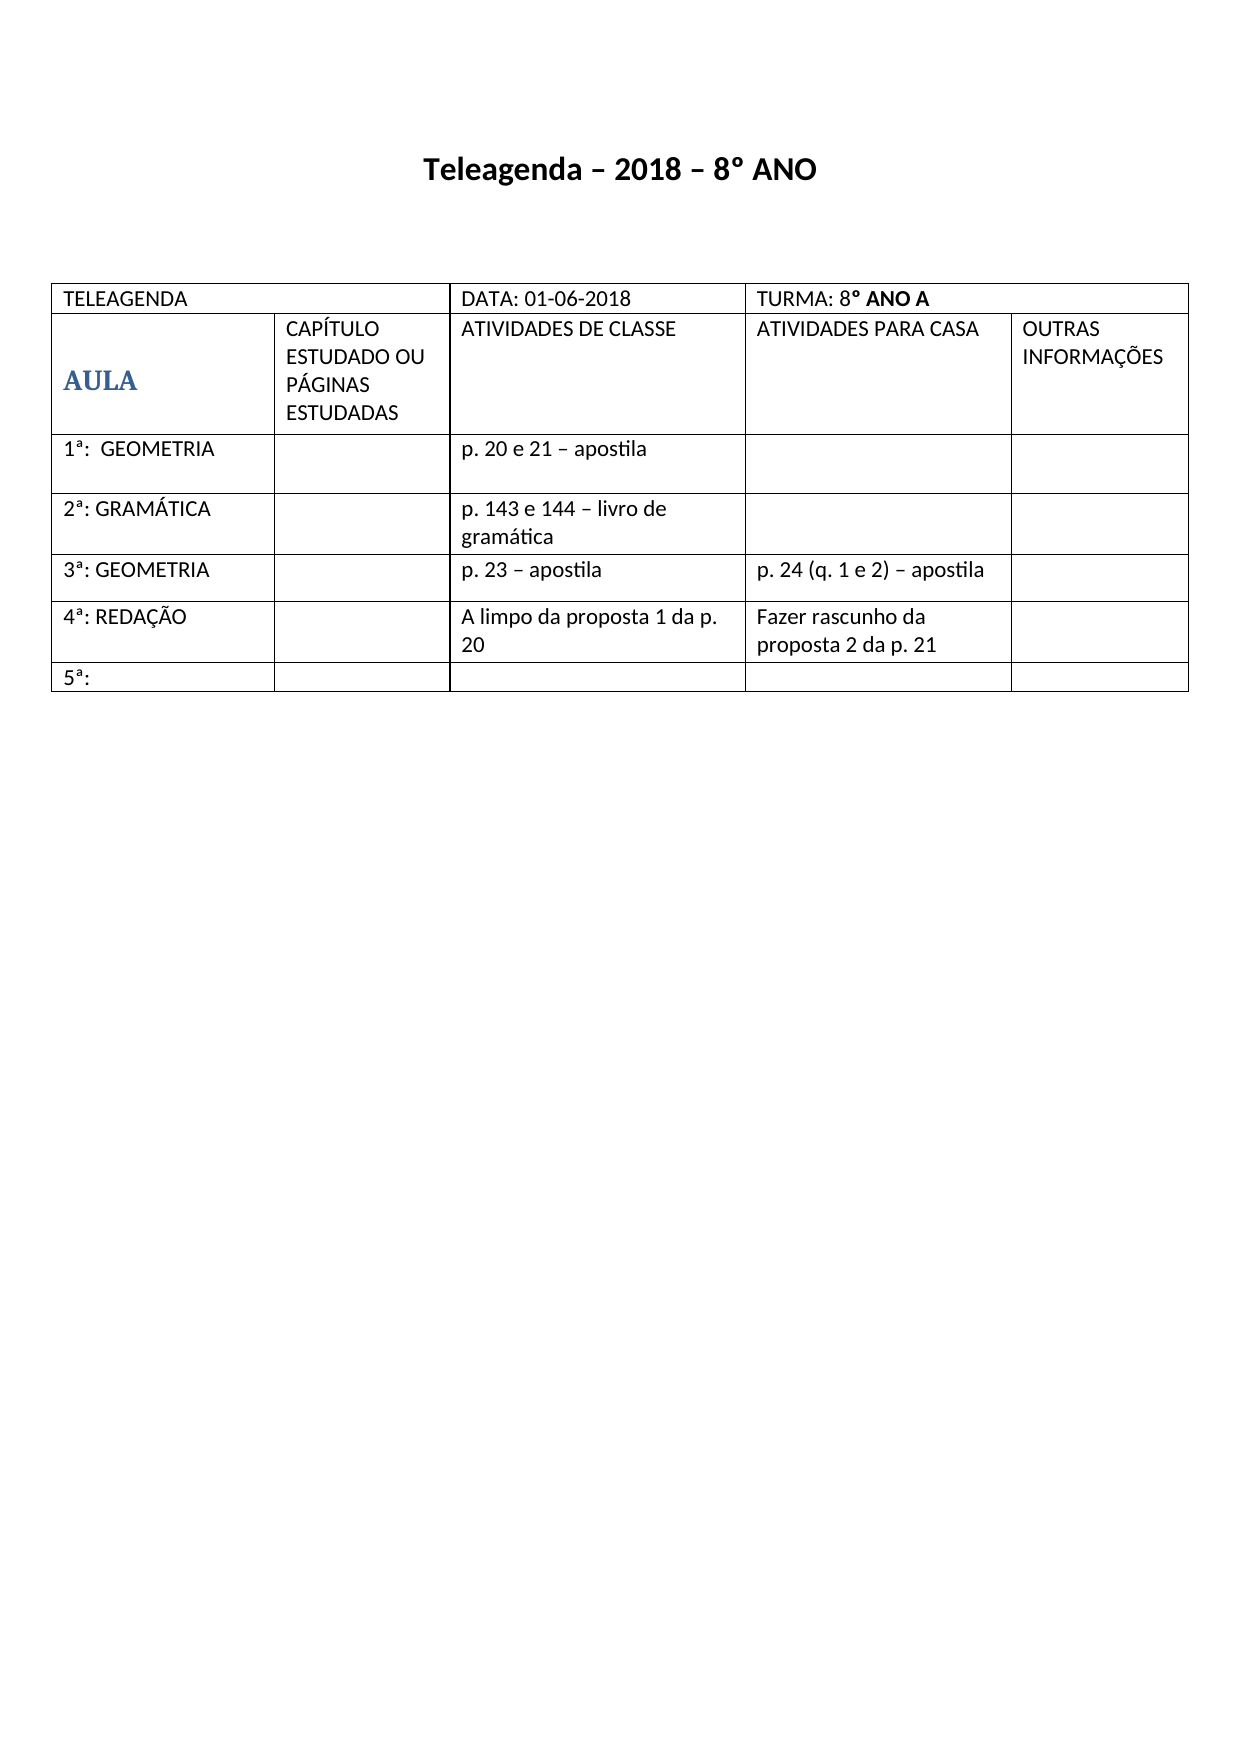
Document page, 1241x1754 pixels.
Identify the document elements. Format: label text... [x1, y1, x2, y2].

table_cell OUTRAS INFORMAÇÕES [1012, 314, 1188, 433]
table_cell [275, 602, 449, 662]
table_cell [1012, 663, 1188, 691]
table_cell [451, 663, 745, 691]
table_cell [275, 555, 449, 601]
table_cell ATIVIDADES PARA CASA [746, 314, 1011, 433]
table_cell [1012, 494, 1188, 554]
table_header TELEAGENDA [52, 284, 449, 313]
table_cell 2ª: GRAMÁTICA [52, 494, 274, 554]
table_cell [746, 435, 1011, 493]
table_cell AULA [52, 314, 274, 433]
table_header TURMA: 8º ANO A [746, 284, 1188, 313]
table_cell A limpo da proposta 1 da p. 20 [451, 602, 745, 662]
table_cell 5ª: [52, 663, 274, 691]
table_cell [746, 494, 1011, 554]
table_cell p. 20 e 21 – apostila [451, 435, 745, 493]
table_cell 1ª: GEOMETRIA [52, 435, 274, 493]
table_header DATA: 01-06-2018 [451, 284, 745, 313]
table_cell p. 143 e 144 – livro de gramática [451, 494, 745, 554]
table_cell CAPÍTULO ESTUDADO OU PÁGINAS ESTUDADAS [275, 314, 449, 433]
table_cell [275, 494, 449, 554]
table_cell 3ª: GEOMETRIA [52, 555, 274, 601]
table_cell [746, 663, 1011, 691]
table_cell 4ª: REDAÇÃO [52, 602, 274, 662]
table_cell [1012, 555, 1188, 601]
table_cell [275, 435, 449, 493]
table_cell p. 23 – apostila [451, 555, 745, 601]
text Teleagenda – 2018 – 8º ANO [177, 148, 1063, 188]
table_cell [275, 663, 449, 691]
table_cell p. 24 (q. 1 e 2) – apostila [746, 555, 1011, 601]
table_cell Fazer rascunho da proposta 2 da p. 21 [746, 602, 1011, 662]
table_cell ATIVIDADES DE CLASSE [451, 314, 745, 433]
table_cell [1012, 435, 1188, 493]
table_cell [1012, 602, 1188, 662]
